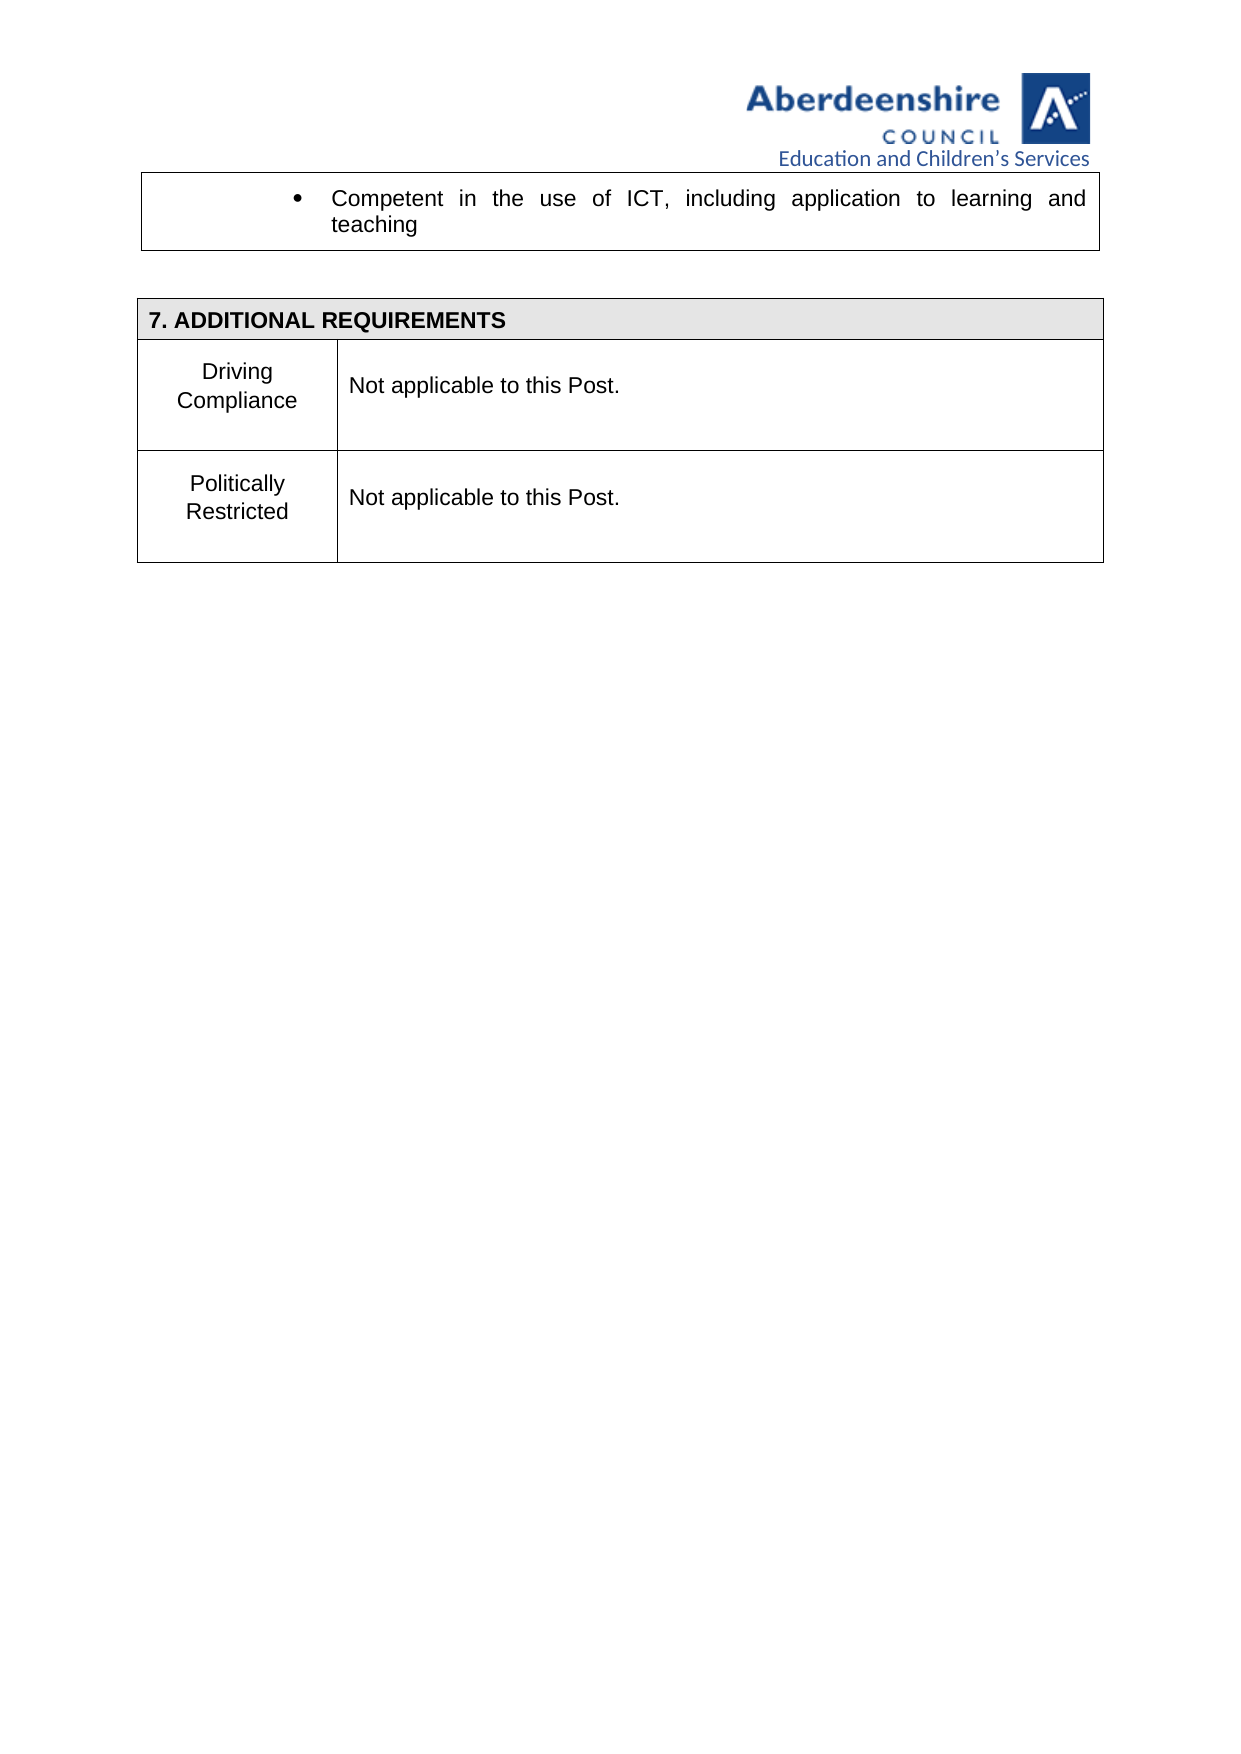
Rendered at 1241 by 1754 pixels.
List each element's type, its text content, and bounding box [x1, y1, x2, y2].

picture [746, 73, 1091, 144]
table_cell Not applicable to this Post. [338, 451, 1103, 562]
table_cell [142, 173, 281, 250]
table_cell Competent in the use of ICT, including application to learning and teaching [281, 173, 1099, 250]
table_cell Not applicable to this Post. [338, 340, 1103, 450]
table_cell Driving Compliance [138, 340, 337, 450]
table_cell Politically Restricted [138, 451, 337, 562]
table_header 7. ADDITIONAL REQUIREMENTS [138, 299, 1103, 339]
